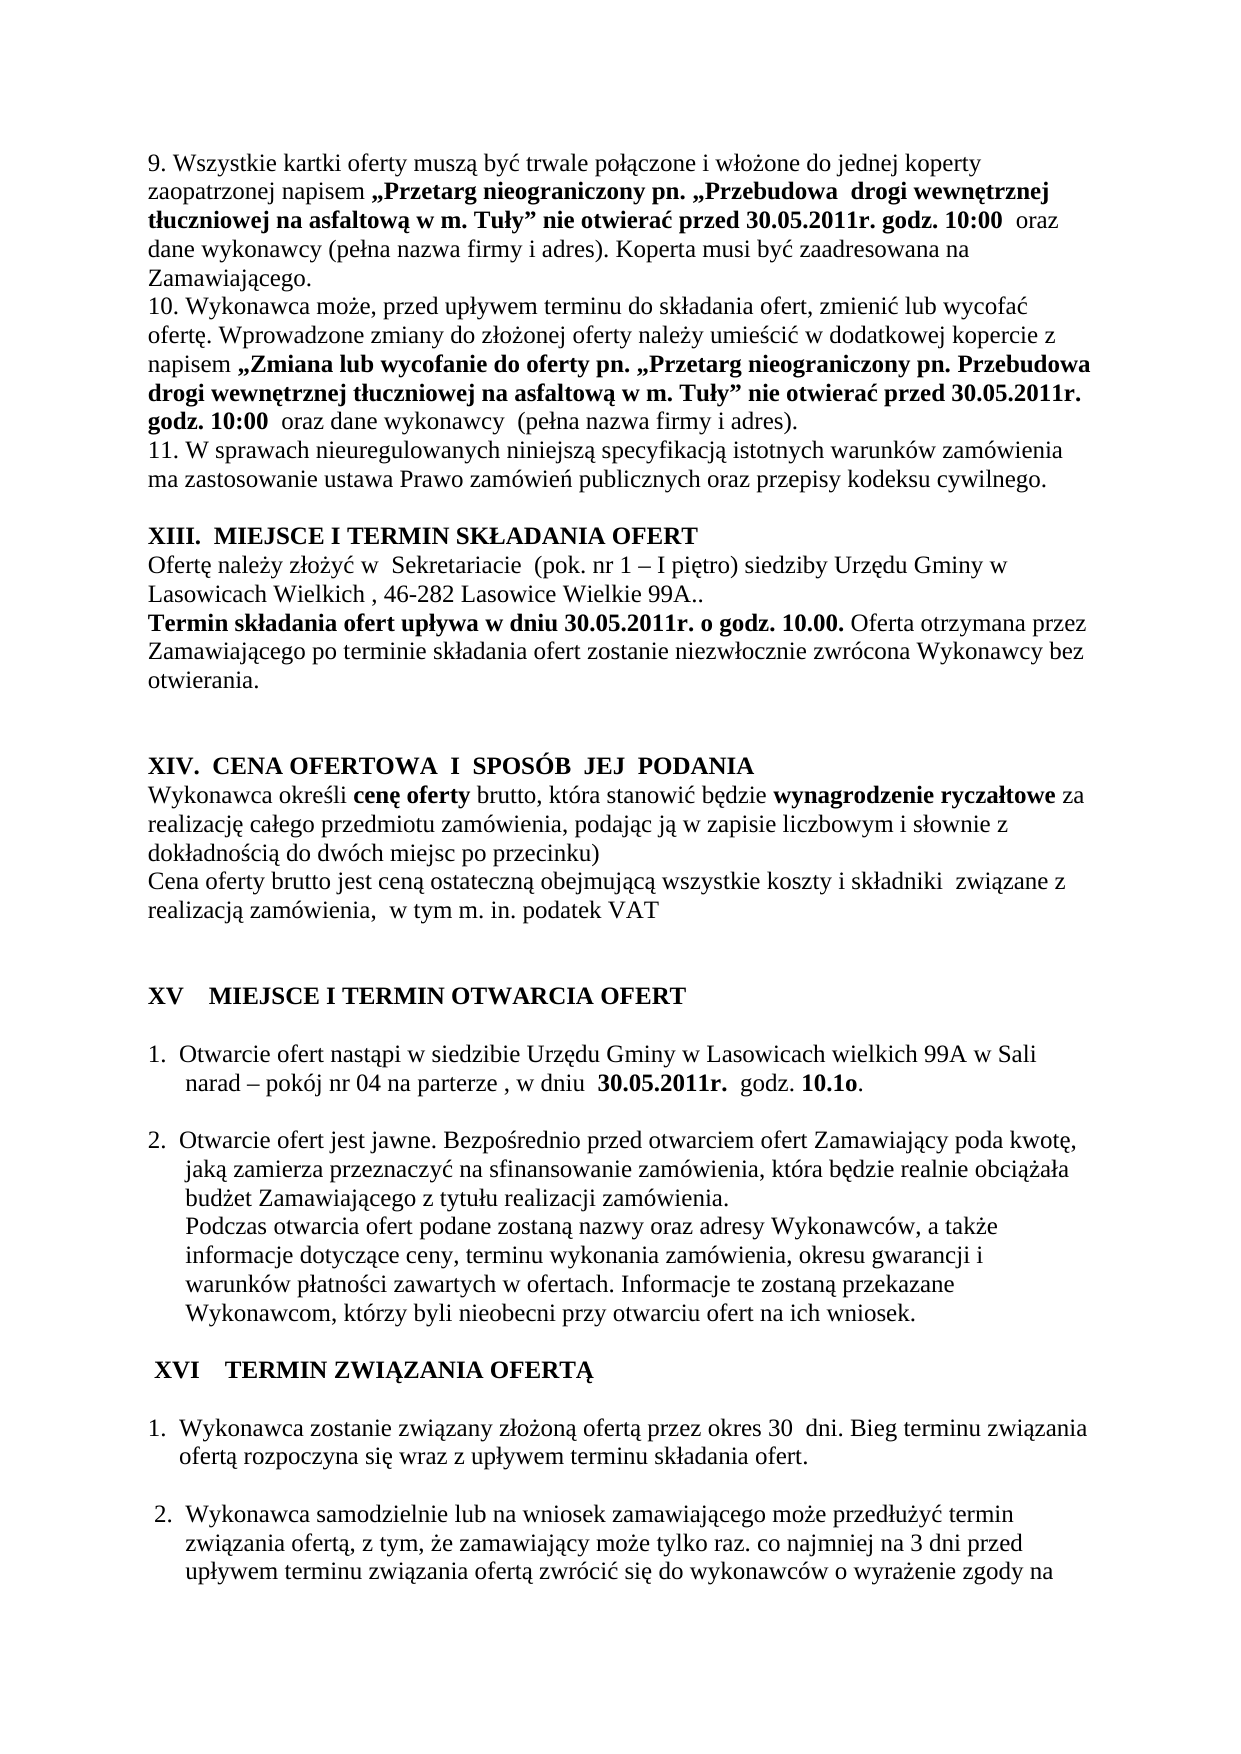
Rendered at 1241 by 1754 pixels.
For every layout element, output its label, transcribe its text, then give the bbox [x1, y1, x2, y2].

text XVI TERMIN ZWIĄZANIA OFERTĄ [148, 1355, 1093, 1384]
subtitle XIII. MIEJSCE I TERMIN SKŁADANIA OFERT [148, 521, 1093, 550]
text Cena oferty brutto jest ceną ostateczną obejmującą wszystkie koszty i składniki związane z realizacją zamówienia, w tym m. in. podatek VAT [148, 866, 1093, 924]
text Wykonawca określi cenę oferty brutto, która stanowić będzie wynagrodzenie ryczałtowe za realizację całego przedmiotu zamówienia, podając ją w zapisie liczbowym i słownie z dokładnością do dwóch miejsc po przecinku) [148, 780, 1093, 866]
text upływem terminu związania ofertą zwrócić się do wykonawców o wyrażenie zgody na [148, 1556, 1093, 1585]
text ofertą rozpoczyna się wraz z upływem terminu składania ofert. [148, 1441, 1093, 1470]
text warunków płatności zawartych w ofertach. Informacje te zostaną przekazane [148, 1269, 1093, 1298]
text 11. W sprawach nieuregulowanych niniejszą specyfikacją istotnych warunków zamówienia ma zastosowanie ustawa Prawo zamówień publicznych oraz przepisy kodeksu cywilnego. [148, 435, 1093, 493]
text 1. Otwarcie ofert nastąpi w siedzibie Urzędu Gminy w Lasowicach wielkich 99A w Sali [148, 1039, 1093, 1068]
text informacje dotyczące ceny, terminu wykonania zamówienia, okresu gwarancji i [148, 1240, 1093, 1269]
text narad – pokój nr 04 na parterze , w dniu 30.05.2011r. godz. 10.1o. [148, 1068, 1093, 1096]
text Termin składania ofert upływa w dniu 30.05.2011r. o godz. 10.00. Oferta otrzymana przez Zamawiającego po terminie składania ofert zostanie niezwłocznie zwrócona Wykonawcy bez otwierania. [148, 608, 1093, 694]
text 2. Wykonawca samodzielnie lub na wniosek zamawiającego może przedłużyć termin [148, 1499, 1093, 1528]
text związania ofertą, z tym, że zamawiający może tylko raz. co najmniej na 3 dni przed [148, 1528, 1093, 1556]
text 10. Wykonawca może, przed upływem terminu do składania ofert, zmienić lub wycofać ofertę. Wprowadzone zmiany do złożonej oferty należy umieścić w dodatkowej kopercie z napisem „Zmiana lub wycofanie do oferty pn. „Przetarg nieograniczony pn. Przebudowa drogi wewnętrznej tłuczniowej na asfaltową w m. Tuły” nie otwierać przed 30.05.2011r. godz. 10:00 oraz dane wykonawcy (pełna nazwa firmy i adres). [148, 291, 1093, 435]
text Ofertę należy złożyć w Sekretariacie (pok. nr 1 – I piętro) siedziby Urzędu Gminy w Lasowicach Wielkich , 46-282 Lasowice Wielkie 99A.. [148, 550, 1093, 608]
text 9. Wszystkie kartki oferty muszą być trwale połączone i włożone do jednej koperty zaopatrzonej napisem „Przetarg nieograniczony pn. „Przebudowa drogi wewnętrznej tłuczniowej na asfaltową w m. Tuły” nie otwierać przed 30.05.2011r. godz. 10:00 oraz dane wykonawcy (pełna nazwa firmy i adres). Koperta musi być zaadresowana na Zamawiającego. [148, 148, 1093, 291]
text jaką zamierza przeznaczyć na sfinansowanie zamówienia, która będzie realnie obciążała [148, 1154, 1093, 1183]
text Podczas otwarcia ofert podane zostaną nazwy oraz adresy Wykonawców, a także [148, 1211, 1093, 1240]
text 1. Wykonawca zostanie związany złożoną ofertą przez okres 30 dni. Bieg terminu związania [148, 1413, 1093, 1441]
text XV MIEJSCE I TERMIN OTWARCIA OFERT [148, 981, 1093, 1010]
text Wykonawcom, którzy byli nieobecni przy otwarciu ofert na ich wniosek. [148, 1298, 1093, 1326]
text budżet Zamawiającego z tytułu realizacji zamówienia. [148, 1183, 1093, 1211]
text XIV. CENA OFERTOWA I SPOSÓB JEJ PODANIA [148, 751, 1093, 780]
text 2. Otwarcie ofert jest jawne. Bezpośrednio przed otwarciem ofert Zamawiający poda kwotę, [148, 1125, 1093, 1154]
